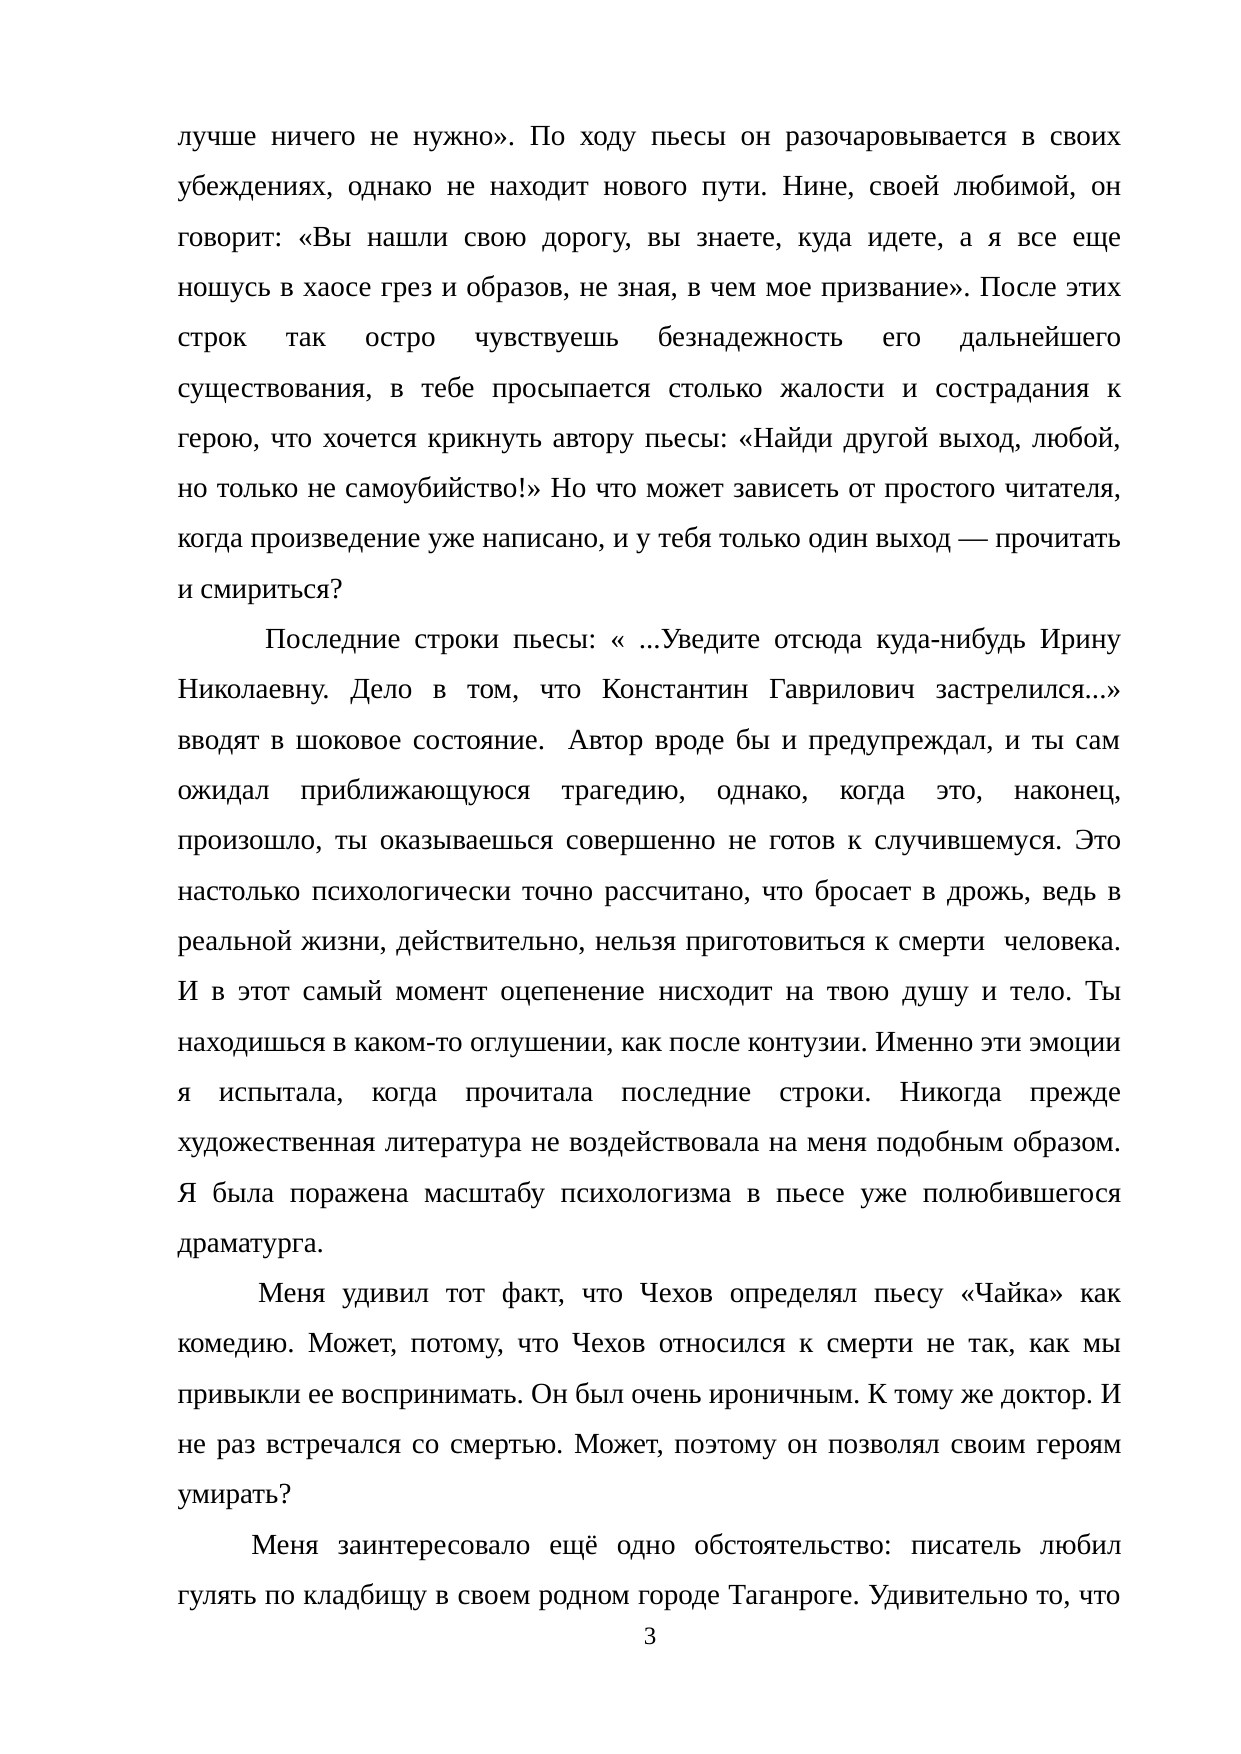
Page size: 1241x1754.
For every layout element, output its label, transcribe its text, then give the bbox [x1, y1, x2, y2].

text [177, 1527, 1122, 1611]
text Последние строки пьесы: « ...Уведите отсюда куда-нибудь Ирину Николаевну. Дело в том, что Константин Гаврилович застрелился...» вводят в шоковое состояние. Автор вроде бы и предупреждал, и ты сам ожидал приближающуюся трагедию, однако, когда это, наконец, произошло, ты оказываешься совершенно не готов к случившемуся. Это настолько психологически точно рассчитано, что бросает в дрожь, ведь в реальной жизни, действительно, нельзя приготовиться к смерти человека. И в этот самый момент оцепенение нисходит на твою душу и тело. Ты находишься в каком-то оглушении, как после контузии. Именно эти эмоции я испытала, когда прочитала последние строки. Никогда прежде художественная литература не воздействовала на меня подобным образом. Я была поражена масштабу психологизма в пьесе уже полюбившегося драматурга. [177, 621, 1122, 1258]
text Меня удивил тот факт, что Чехов определял пьесу «Чайка» как комедию. Может, потому, что Чехов относился к смерти не так, как мы привыкли ее воспринимать. Он был очень ироничным. К тому же доктор. И не раз встречался со смертью. Может, поэтому он позволял своим героям умирать? [177, 1275, 1122, 1510]
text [177, 118, 1122, 604]
